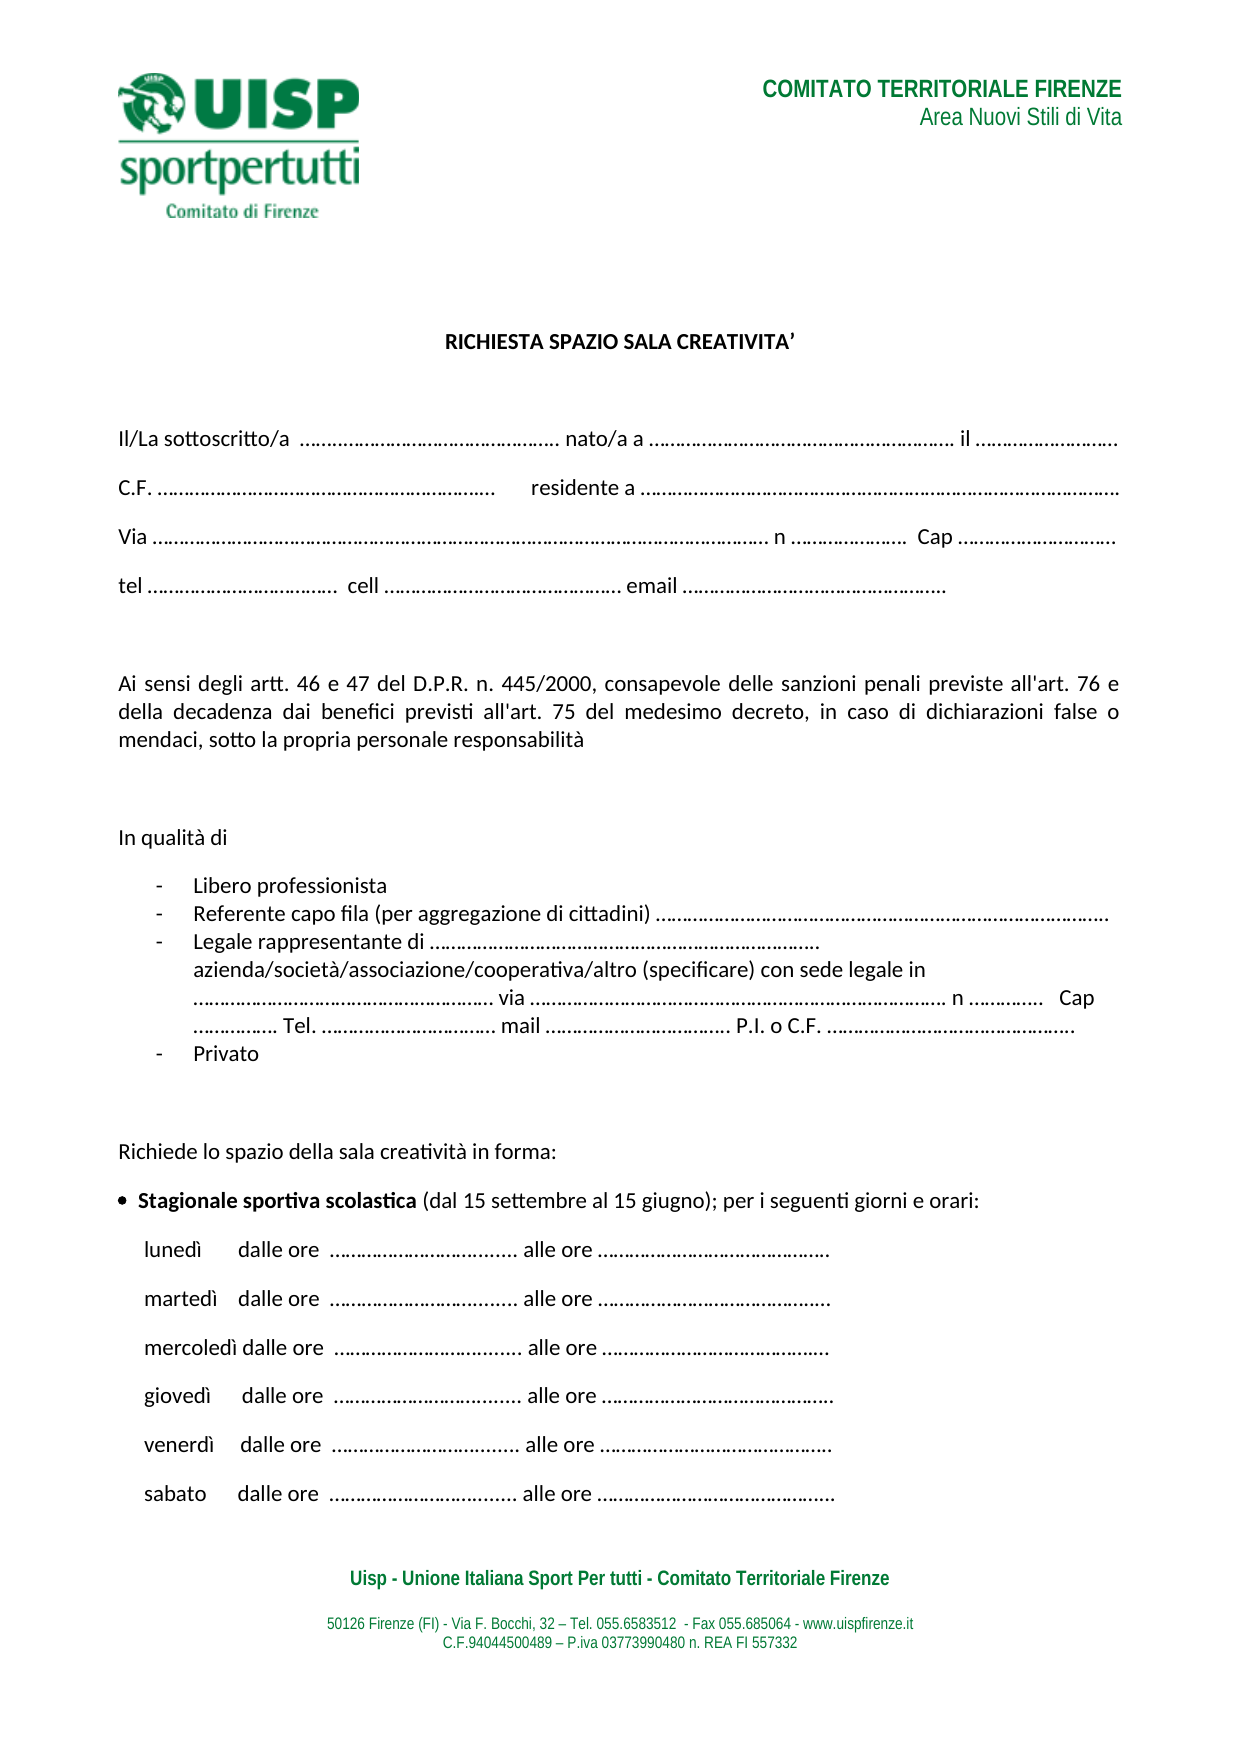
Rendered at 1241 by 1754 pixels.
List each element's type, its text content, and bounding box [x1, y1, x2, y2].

text In qualità di [118, 823, 1122, 851]
text mercoledì dalle ore ………………………........ alle ore ………………………………….… [118, 1333, 1122, 1361]
text lunedì dalle ore ………………………........ alle ore …………………………………….. [118, 1235, 1122, 1263]
text giovedì dalle ore ………………………........ alle ore …………………………………….. [118, 1382, 1122, 1409]
text Il/La sottoscritto/a ……..………………………………….. nato/a a …………………………………………………. il ……………………… [118, 424, 1122, 453]
text Via ……………………………………………………………………………………………………… n …………………. Cap ………………………… [118, 522, 1122, 550]
list Referente capo fila (per aggregazione di cittadini) ………………………………………………………………………….. [156, 899, 1122, 927]
list Libero professionista [156, 871, 1122, 899]
text venerdì dalle ore ………………………........ alle ore …………………………………….. [118, 1430, 1122, 1458]
text Richiede lo spazio della sala creatività in forma: [118, 1137, 1122, 1165]
picture [118, 73, 359, 218]
text RICHIESTA SPAZIO SALA CREATIVITA’ [118, 327, 1122, 355]
list Privato [156, 1039, 1122, 1068]
list Legale rappresentante di ……………………………………………………………….. azienda/società/associazione/cooperativa/altro (specificare) con sede legale in ………………………………………………… via ……………………………………………………………………. n ………….. Cap ……………. Tel. …………………………… mail …………………………….. P.I. o C.F. ……………………………………….. [156, 927, 1122, 1039]
text martedì dalle ore ………………………........ alle ore …………………………………..… [118, 1284, 1122, 1312]
text sabato dalle ore ………………………........ alle ore ……………………………………... [118, 1479, 1122, 1507]
text Ai sensi degli artt. 46 e 47 del D.P.R. n. 445/2000, consapevole delle sanzioni penali previste all'art. 76 e della decadenza dai benefici previsti all'art. 75 del medesimo decreto, in caso di dichiarazioni false o mendaci, sotto la propria personale responsabilità [118, 669, 1122, 753]
text Stagionale sportiva scolastica (dal 15 settembre al 15 giugno); per i seguenti giorni e orari: [118, 1186, 1122, 1214]
text C.F. …………………………………………………….… residente a ………………………………………………………………………………. [118, 473, 1122, 501]
text tel ……………………………… cell ……………………………………… email ………………………………………….. [118, 571, 1122, 599]
